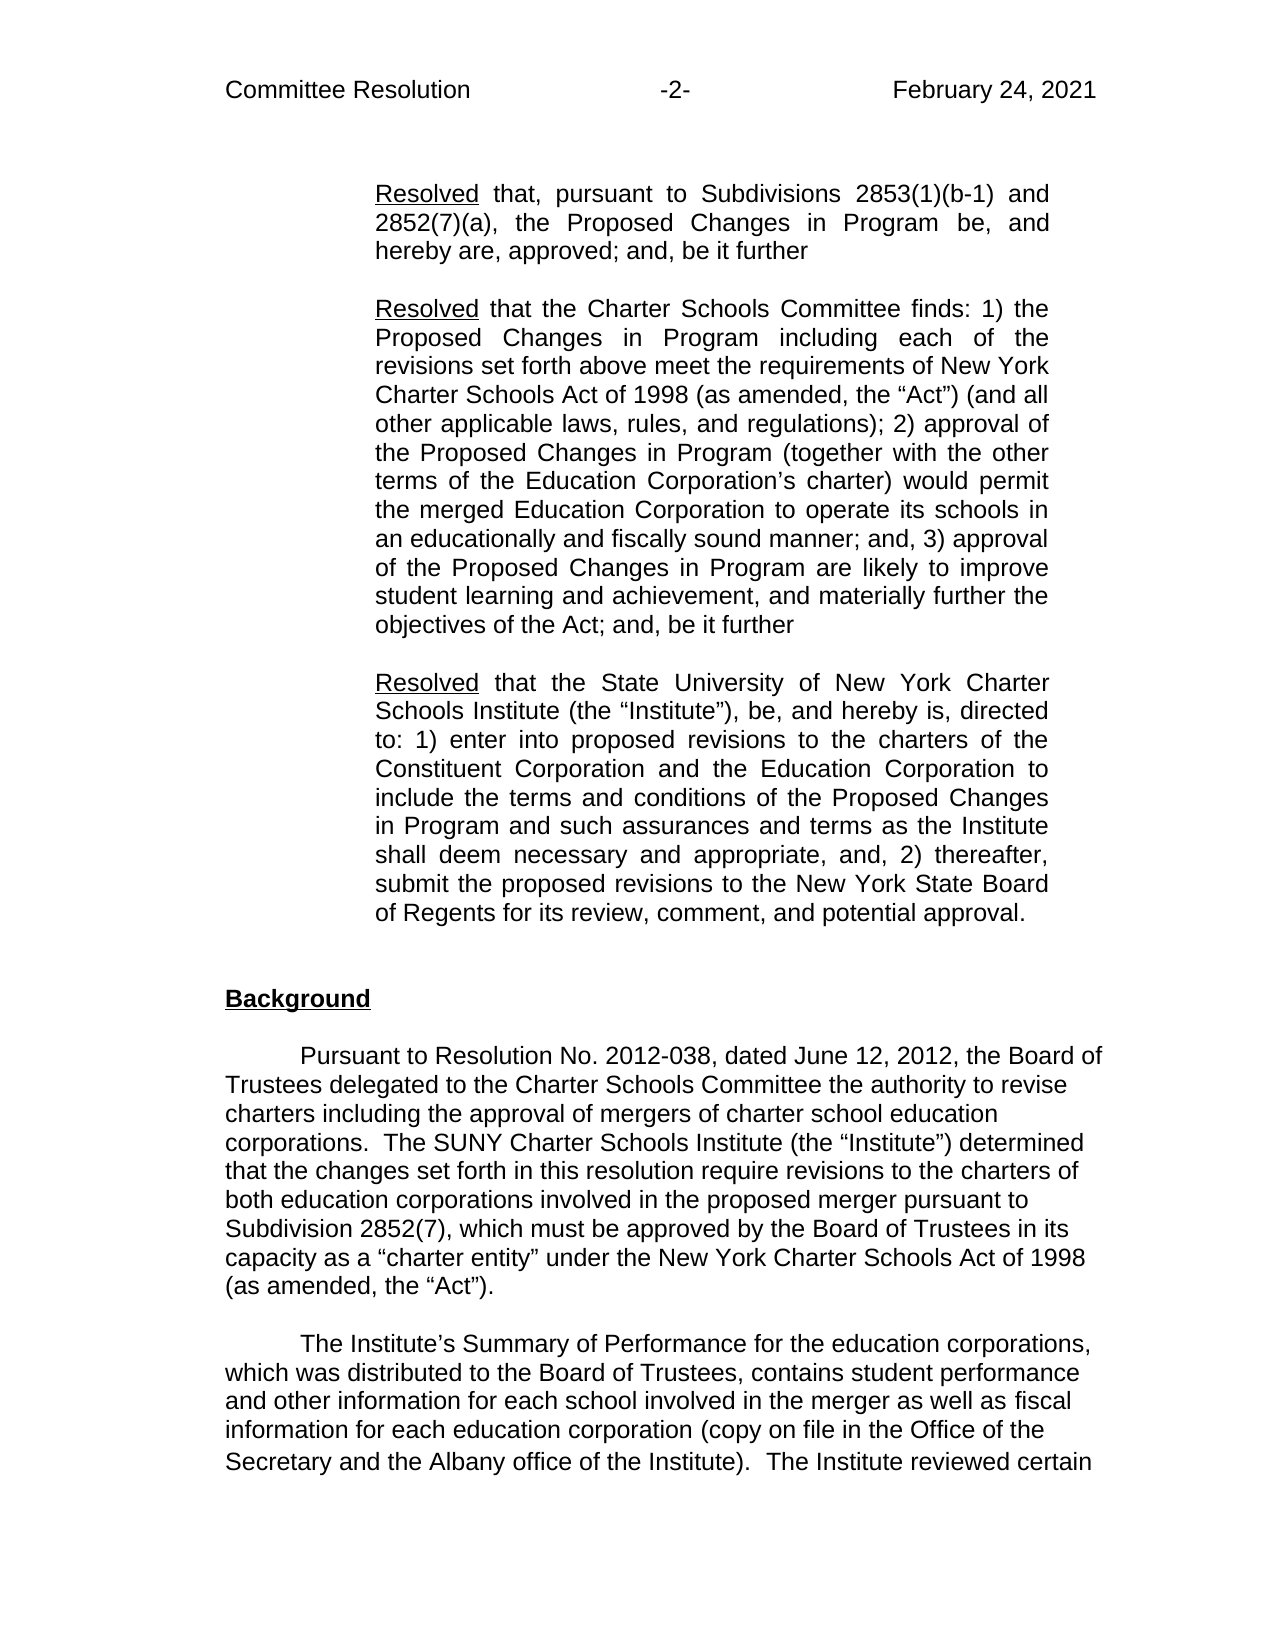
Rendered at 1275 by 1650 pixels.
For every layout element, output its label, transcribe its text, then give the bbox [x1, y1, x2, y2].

text Resolved that the State University of New York Charter Schools Institute (the “Institute”), be, and hereby is, directed to: 1) enter into proposed revisions to the charters of the Constituent Corporation and the Education Corporation to include the terms and conditions of the Proposed Changes in Program and such assurances and terms as the Institute shall deem necessary and appropriate, and, 2) thereafter, submit the proposed revisions to the New York State Board of Regents for its review, comment, and potential approval. [375, 667, 1050, 926]
text Background [225, 984, 1125, 1012]
text Pursuant to Resolution No. 2012-038, dated June 12, 2012, the Board of Trustees delegated to the Charter Schools Committee the authority to revise charters including the approval of mergers of charter school education corporations. The SUNY Charter Schools Institute (the “Institute”) determined that the changes set forth in this resolution require revisions to the charters of both education corporations involved in the proposed merger pursuant to Subdivision 2852(7), which must be approved by the Board of Trustees in its capacity as a “charter entity” under the New York Charter Schools Act of 1998 (as amended, the “Act”). [225, 1041, 1125, 1300]
text Resolved that the Charter Schools Committee finds: 1) the Proposed Changes in Program including each of the revisions set forth above meet the requirements of New York Charter Schools Act of 1998 (as amended, the “Act”) (and all other applicable laws, rules, and regulations); 2) approval of the Proposed Changes in Program (together with the other terms of the Education Corporation’s charter) would permit the merged Education Corporation to operate its schools in an educationally and fiscally sound manner; and, 3) approval of the Proposed Changes in Program are likely to improve student learning and achievement, and materially further the objectives of the Act; and, be it further [375, 294, 1050, 639]
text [225, 1329, 1125, 1476]
text Resolved that, pursuant to Subdivisions 2853(1)(b-1) and 2852(7)(a), the Proposed Changes in Program be, and hereby are, approved; and, be it further [375, 179, 1050, 265]
